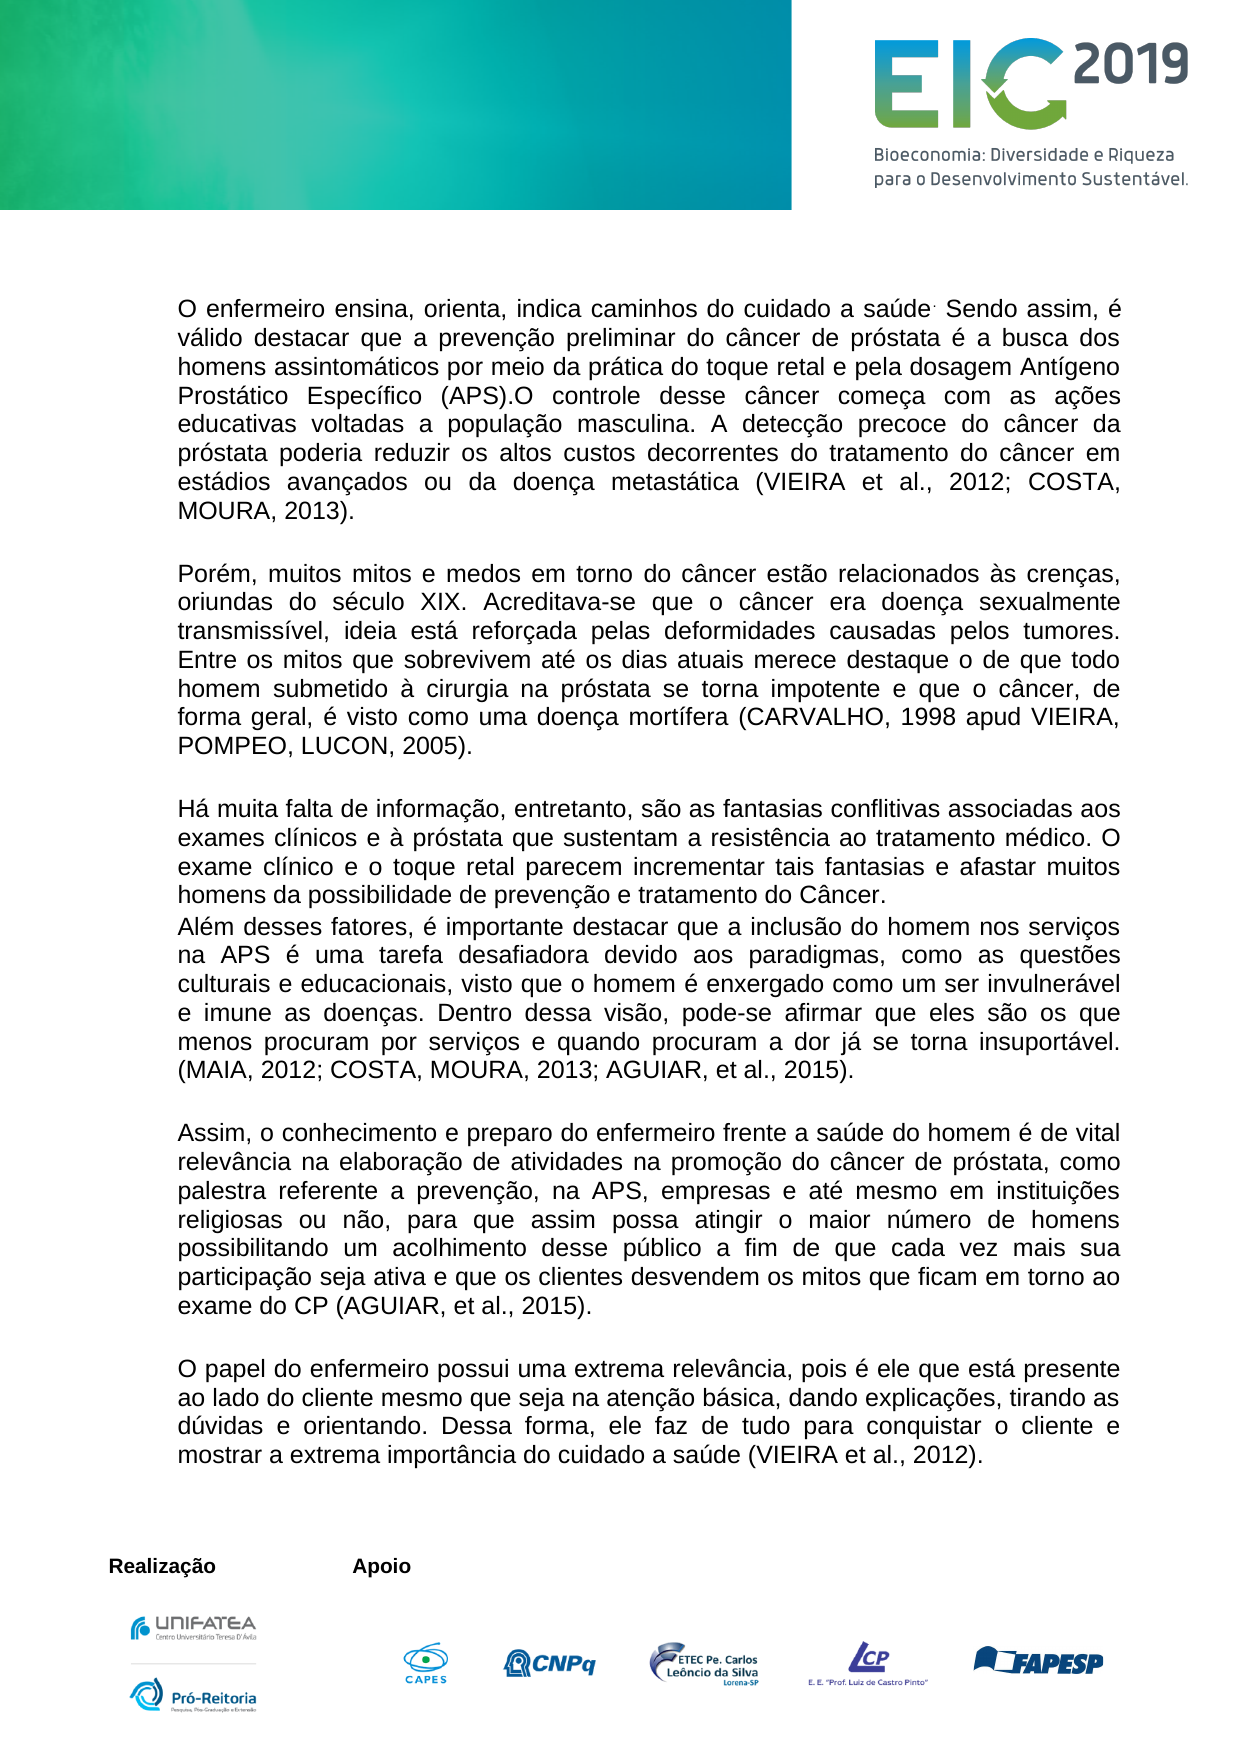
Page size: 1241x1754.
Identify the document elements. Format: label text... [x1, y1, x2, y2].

text Há muita falta de informação, entretanto, são as fantasias conflitivas associadas aos exames clínicos e à próstata que sustentam a resistência ao tratamento médico. O exame clínico e o toque retal parecem incrementar tais fantasias e afastar muitos homens da possibilidade de prevenção e tratamento do Câncer. [177, 794, 1122, 909]
text O papel do enfermeiro possui uma extrema relevância, pois é ele que está presente ao lado do cliente mesmo que seja na atenção básica, dando explicações, tirando as dúvidas e orientando. Dessa forma, ele faz de tudo para conquistar o cliente e mostrar a extrema importância do cuidado a saúde (VIEIRA et al., 2012). [177, 1354, 1122, 1469]
text Assim, o conhecimento e preparo do enfermeiro frente a saúde do homem é de vital relevância na elaboração de atividades na promoção do câncer de próstata, como palestra referente a prevenção, na APS, empresas e até mesmo em instituições religiosas ou não, para que assim possa atingir o maior número de homens possibilitando um acolhimento desse público a fim de que cada vez mais sua participação seja ativa e que os clientes desvendem os mitos que ficam em torno ao exame do CP (AGUIAR, et al., 2015). [177, 1118, 1122, 1319]
picture [875, 38, 1188, 188]
text Além desses fatores, é importante destacar que a inclusão do homem nos serviços na APS é uma tarefa desafiadora devido aos paradigmas, como as questões culturais e educacionais, visto que o homem é enxergado como um ser invulnerável e imune as doenças. Dentro dessa visão, pode-se afirmar que eles são os que menos procuram por serviços e quando procuram a dor já se torna insuportável. (MAIA, 2012; COSTA, MOURA, 2013; AGUIAR, et al., 2015). [177, 912, 1122, 1084]
text Porém, muitos mitos e medos em torno do câncer estão relacionados às crenças, oriundas do século XIX. Acreditava-se que o câncer era doença sexualmente transmissível, ideia está reforçada pelas deformidades causadas pelos tumores. Entre os mitos que sobrevivem até os dias atuais merece destaque o de que todo homem submetido à cirurgia na próstata se torna impotente e que o câncer, de forma geral, é visto como uma doença mortífera (CARVALHO, 1998 apud VIEIRA, POMPEO, LUCON, 2005). [177, 558, 1122, 760]
picture [67, 1586, 290, 1744]
picture [384, 1584, 1104, 1742]
picture [0, 0, 791, 210]
text O enfermeiro ensina, orienta, indica caminhos do cuidado a saúde. Sendo assim, é válido destacar que a prevenção preliminar do câncer de próstata é a busca dos homens assintomáticos por meio da prática do toque retal e pela dosagem Antígeno Prostático Específico (APS).O controle desse câncer começa com as ações educativas voltadas a população masculina. A detecção precoce do câncer da próstata poderia reduzir os altos custos decorrentes do tratamento do câncer em estádios avançados ou da doença metastática (VIEIRA et al., 2012; COSTA, MOURA, 2013). [177, 294, 1122, 524]
